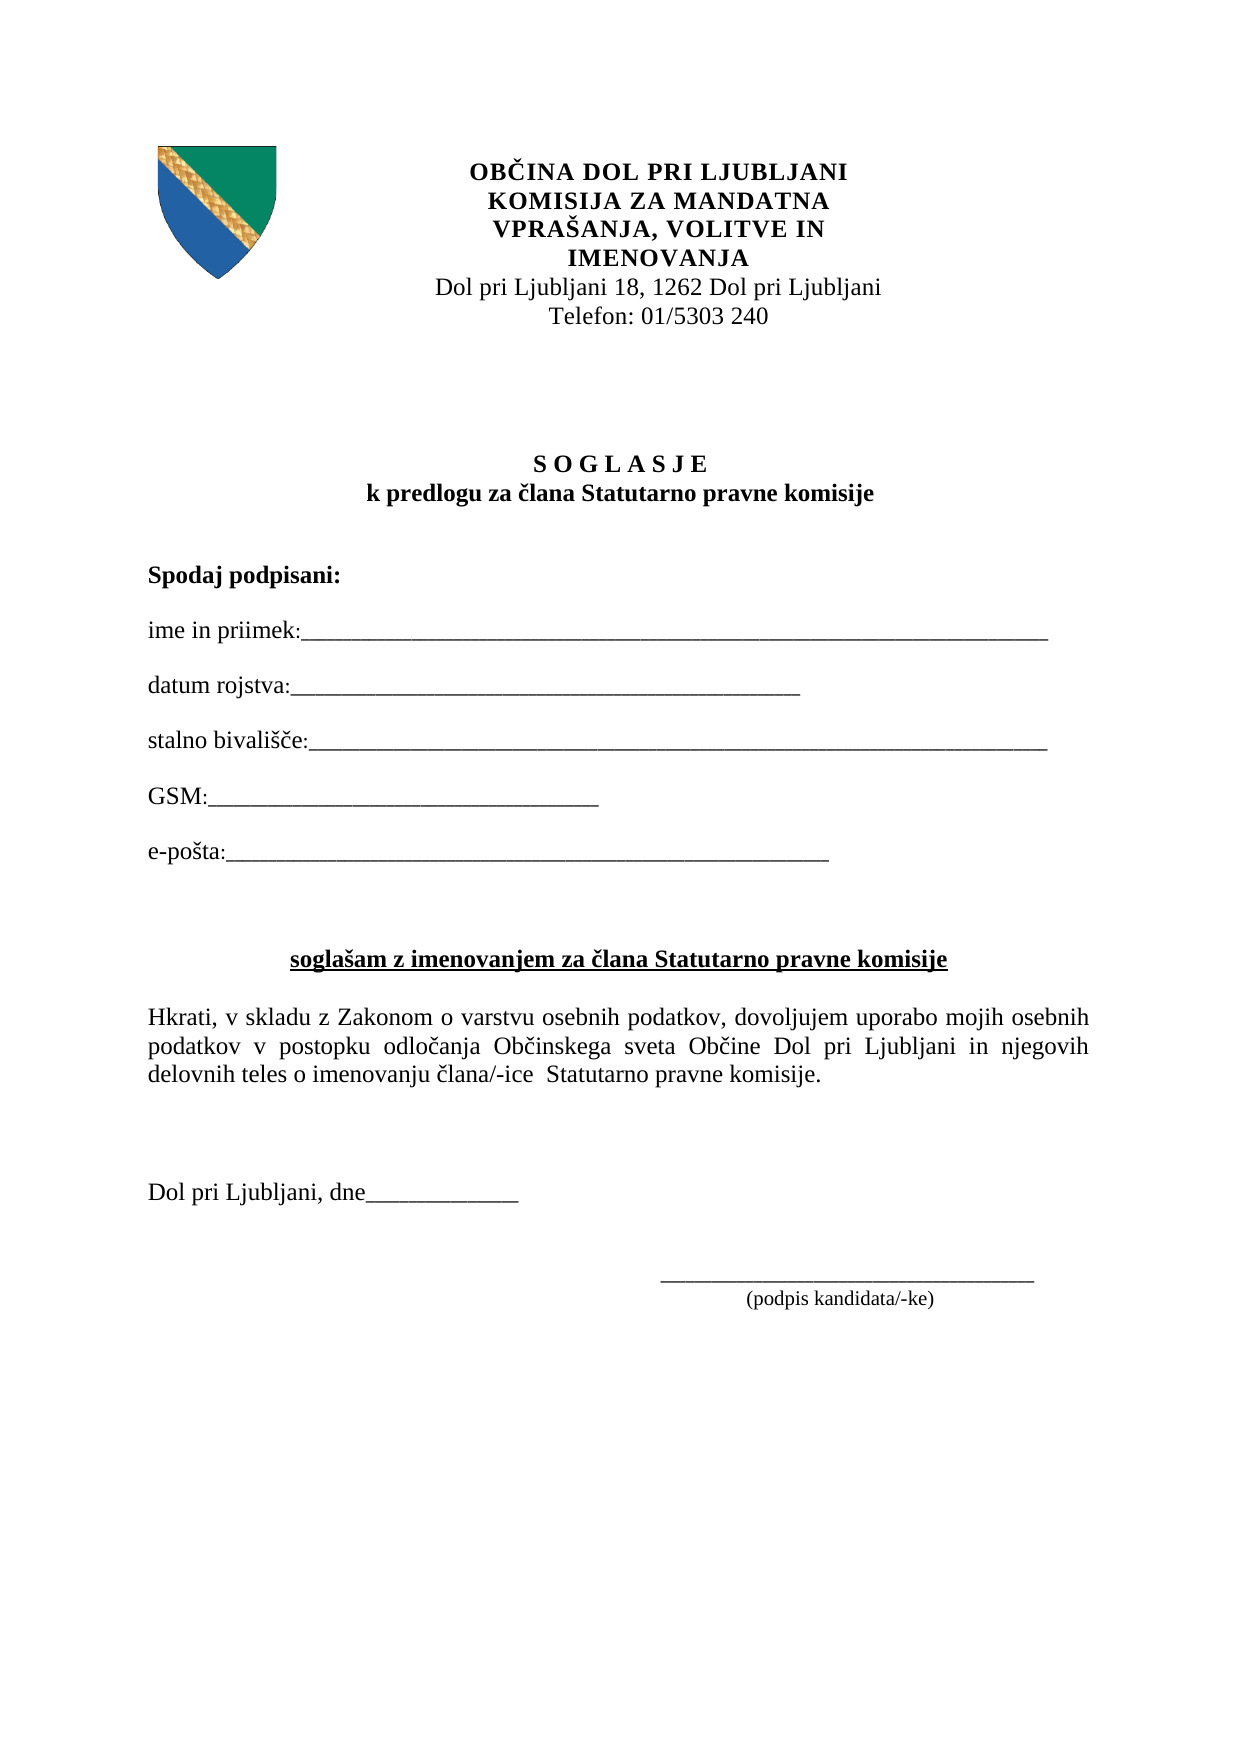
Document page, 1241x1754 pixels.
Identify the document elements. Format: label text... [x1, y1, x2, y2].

text GSM:______________________________________________ [148, 781, 1093, 810]
text stalno bivališče:_______________________________________________________________________________________ [148, 726, 1093, 755]
text Dol pri Ljubljani, dne__________________ [148, 1177, 1093, 1207]
picture [157, 146, 277, 279]
text soglašam z imenovanjem za člana Statutarno pravne komisije [148, 944, 1090, 973]
text S O G L A S J E [148, 449, 1093, 478]
text ____________________________________________ [148, 1259, 1093, 1286]
text k predlogu za člana Statutarno pravne komisije [148, 478, 1093, 507]
text (podpis kandidata/-ke) [148, 1286, 1093, 1310]
text Spodaj podpisani: [148, 560, 1093, 588]
text ime in priimek:________________________________________________________________________________________ [148, 615, 1093, 644]
text Hkrati, v skladu z Zakonom o varstvu osebnih podatkov, dovoljujem uporabo mojih osebnih podatkov v postopku odločanja Občinskega sveta Občine Dol pri Ljubljani in njegovih delovnih teles o imenovanju člana/-ice Statutarno pravne komisije. [148, 1002, 1090, 1088]
text datum rojstva:____________________________________________________________ [148, 670, 1093, 699]
text e-pošta:_______________________________________________________________________ [148, 836, 1093, 866]
